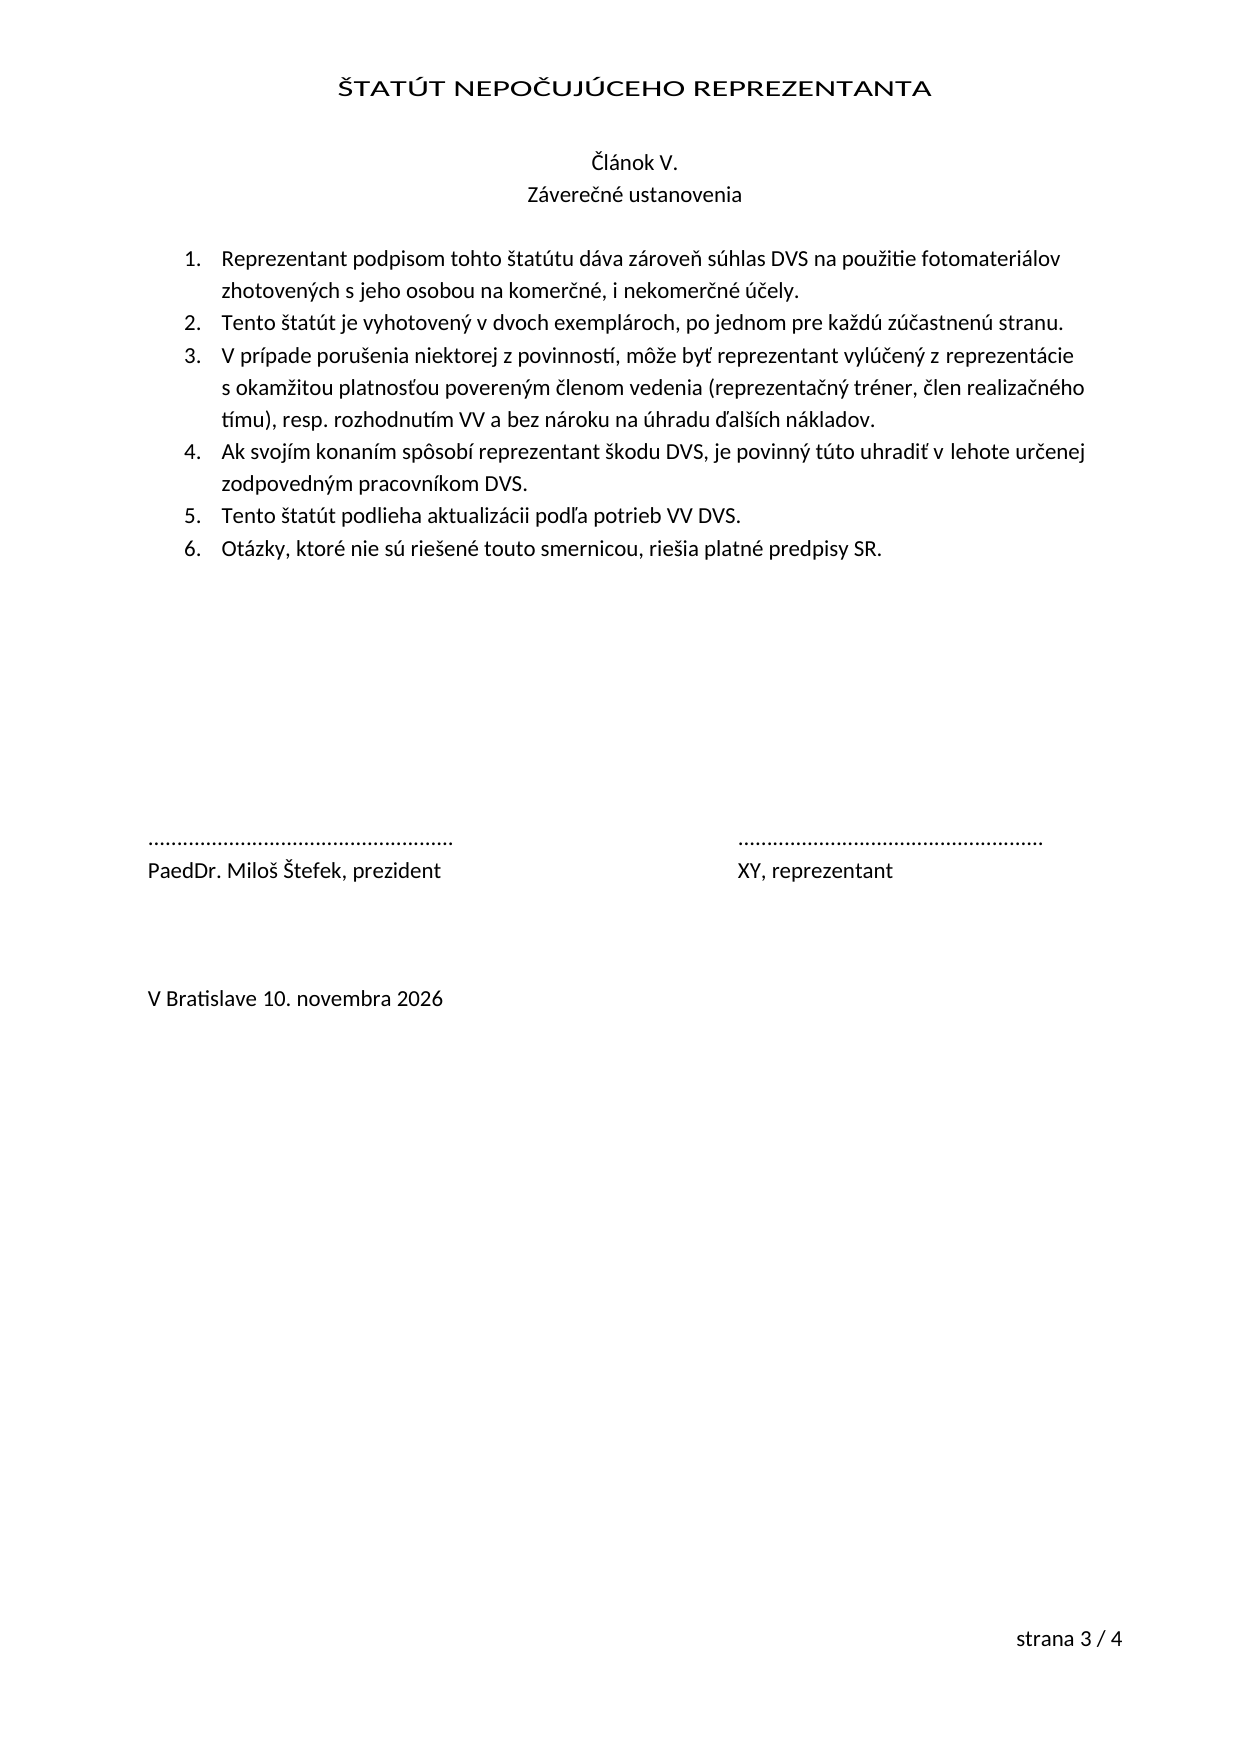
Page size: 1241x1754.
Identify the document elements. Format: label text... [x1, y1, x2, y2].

list Tento štatút je vyhotovený v dvoch exemplároch, po jednom pre každú zúčastnenú stranu. [184, 308, 1122, 337]
text PaedDr. Miloš Štefek, prezident XY, reprezentant [148, 856, 1122, 884]
list V prípade porušenia niektorej z povinností, môže byť reprezentant vylúčený z reprezentácie s okamžitou platnosťou povereným členom vedenia (reprezentačný tréner, člen realizačného tímu), resp. rozhodnutím VV a bez nároku na úhradu ďalších nákladov. [184, 341, 1122, 433]
list Reprezentant podpisom tohto štatútu dáva zároveň súhlas DVS na použitie fotomateriálov zhotovených s jeho osobou na komerčné, i nekomerčné účely. [184, 244, 1122, 304]
text ..................................................... ..................................................... [148, 823, 1122, 852]
list Otázky, ktoré nie sú riešené touto smernicou, riešia platné predpisy SR. [184, 534, 1122, 562]
text V Bratislave 25. februára 2019 [148, 984, 1122, 1012]
list Tento štatút podlieha aktualizácii podľa potrieb VV DVS. [184, 502, 1122, 530]
list Ak svojím konaním spôsobí reprezentant škodu DVS, je povinný túto uhradiť v lehote určenej zodpovedným pracovníkom DVS. [184, 437, 1122, 497]
text Článok V. [148, 148, 1122, 176]
text Záverečné ustanovenia [148, 180, 1122, 208]
